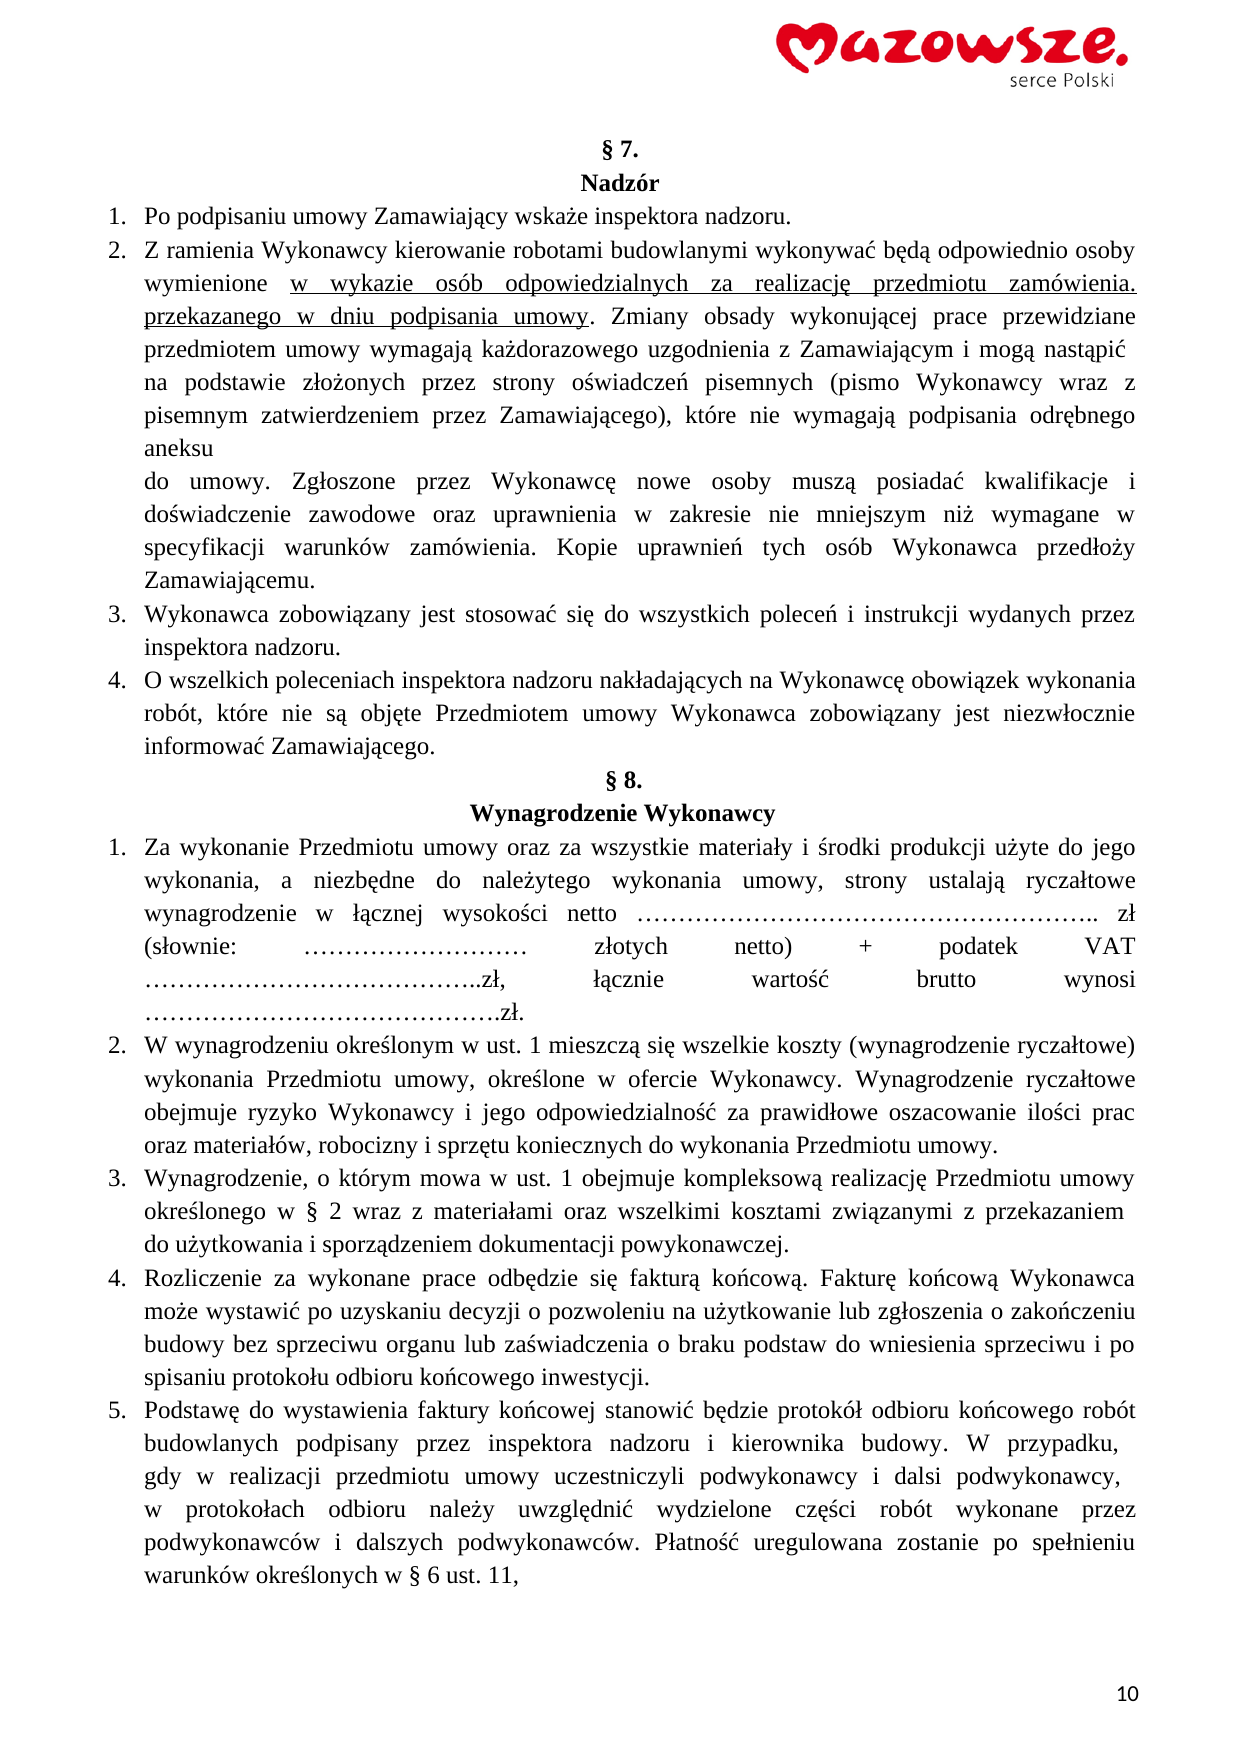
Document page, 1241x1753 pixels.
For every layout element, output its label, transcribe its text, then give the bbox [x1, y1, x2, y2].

list Z ramienia Wykonawcy kierowanie robotami budowlanymi wykonywać będą odpowiednio osoby wymienione w wykazie osób odpowiedzialnych za realizację przedmiotu zamówienia. przekazanego w dniu podpisania umowy. Zmiany obsady wykonującej prace przewidziane przedmiotem umowy wymagają każdorazowego uzgodnienia z Zamawiającym i mogą nastąpić na podstawie złożonych przez strony oświadczeń pisemnych (pismo Wykonawcy wraz z pisemnym zatwierdzeniem przez Zamawiającego), które nie wymagają podpisania odrębnego aneksu do umowy. Zgłoszone przez Wykonawcę nowe osoby muszą posiadać kwalifikacje i doświadczenie zawodowe oraz uprawnienia w zakresie nie mniejszym niż wymagane w specyfikacji warunków zamówienia. Kopie uprawnień tych osób Wykonawca przedłoży Zamawiającemu. [108, 235, 1136, 594]
list O wszelkich poleceniach inspektora nadzoru nakładających na Wykonawcę obowiązek wykonania robót, które nie są objęte Przedmiotem umowy Wykonawca zobowiązany jest niezwłocznie informować Zamawiającego. [108, 665, 1136, 760]
text § 7. [103, 134, 1136, 163]
list W wynagrodzeniu określonym w ust. 1 mieszczą się wszelkie koszty (wynagrodzenie ryczałtowe) wykonania Przedmiotu umowy, określone w ofercie Wykonawcy. Wynagrodzenie ryczałtowe obejmuje ryzyko Wykonawcy i jego odpowiedzialność za prawidłowe oszacowanie ilości prac oraz materiałów, robocizny i sprzętu koniecznych do wykonania Przedmiotu umowy. [108, 1031, 1136, 1158]
list Wykonawca zobowiązany jest stosować się do wszystkich poleceń i instrukcji wydanych przez inspektora nadzoru. [108, 599, 1136, 661]
list Wynagrodzenie, o którym mowa w ust. 1 obejmuje kompleksową realizację Przedmiotu umowy określonego w § 2 wraz z materiałami oraz wszelkimi kosztami związanymi z przekazaniem do użytkowania i sporządzeniem dokumentacji powykonawczej. [108, 1163, 1136, 1258]
subtitle Wynagrodzenie Wykonawcy [211, 798, 1034, 827]
list Rozliczenie za wykonane prace odbędzie się fakturą końcową. Fakturę końcową Wykonawca może wystawić po uzyskaniu decyzji o pozwoleniu na użytkowanie lub zgłoszenia o zakończeniu budowy bez sprzeciwu organu lub zaświadczenia o braku podstaw do wniesienia sprzeciwu i po spisaniu protokołu odbioru końcowego inwestycji. [108, 1263, 1136, 1391]
text § 8. [110, 765, 1136, 794]
list Podstawę do wystawienia faktury końcowej stanowić będzie protokół odbioru końcowego robót budowlanych podpisany przez inspektora nadzoru i kierownika budowy. W przypadku, gdy w realizacji przedmiotu umowy uczestniczyli podwykonawcy i dalsi podwykonawcy, w protokołach odbioru należy uwzględnić wydzielone części robót wykonane przez podwykonawców i dalszych podwykonawców. Płatność uregulowana zostanie po spełnieniu warunków określonych w § 6 ust. 11, [108, 1395, 1136, 1589]
picture [772, 14, 1139, 108]
subtitle Nadzór [211, 168, 1029, 197]
list Po podpisaniu umowy Zamawiający wskaże inspektora nadzoru. [108, 201, 1136, 230]
list Za wykonanie Przedmiotu umowy oraz za wszystkie materiały i środki produkcji użyte do jego wykonania, a niezbędne do należytego wykonania umowy, strony ustalają ryczałtowe wynagrodzenie w łącznej wysokości netto ……………………………………………….. zł (słownie: ……………………… złotych netto) + podatek VAT …………………………………..zł, łącznie wartość brutto wynosi …………………………………….zł. [108, 832, 1136, 1026]
